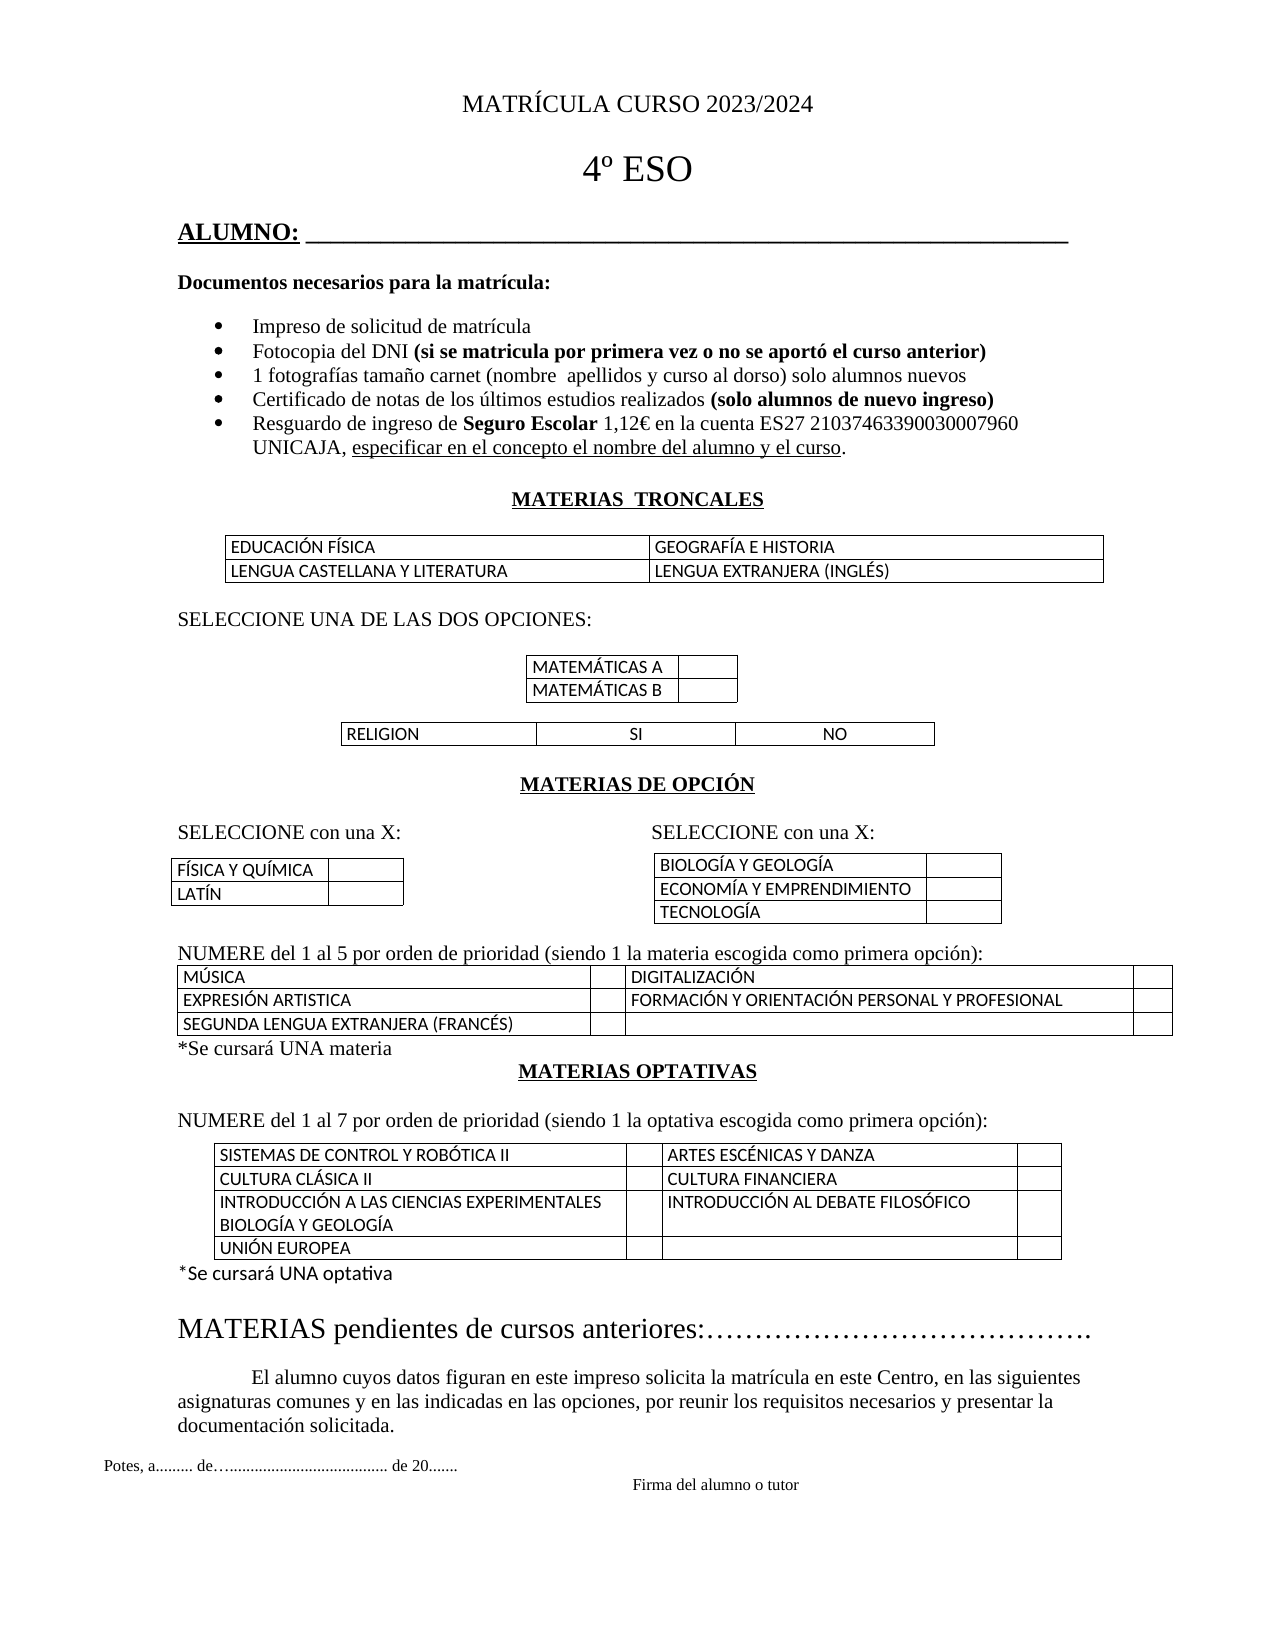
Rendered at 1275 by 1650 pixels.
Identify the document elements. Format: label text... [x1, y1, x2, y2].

table_header DIGITALIZACIÓN [626, 966, 1133, 988]
table_cell [1134, 989, 1172, 1011]
table_cell [927, 901, 1001, 923]
text El alumno cuyos datos figuran en este impreso solicita la matrícula en este Centro, en las siguientes asignaturas comunes y en las indicadas en las opciones, por reunir los requisitos necesarios y presentar la documentación solicitada. [177, 1364, 1098, 1437]
text Documentos necesarios para la matrícula: [177, 270, 1098, 294]
table_cell [1018, 1167, 1061, 1189]
table_cell [329, 882, 403, 904]
table_cell INTRODUCCIÓN A LAS CIENCIAS EXPERIMENTALES BIOLOGÍA Y GEOLOGÍA [215, 1191, 626, 1236]
text MATRÍCULA CURSO 2023/2024 [177, 89, 1098, 117]
text NUMERE del 1 al 7 por orden de prioridad (siendo 1 la optativa escogida como primera opción): [177, 1108, 1098, 1132]
table_cell [626, 1013, 1133, 1035]
table_cell [1134, 1013, 1172, 1035]
table_cell SEGUNDA LENGUA EXTRANJERA (FRANCÉS) [178, 1013, 590, 1035]
table_header [1018, 1144, 1061, 1166]
table_header [627, 1144, 662, 1166]
table_cell EXPRESIÓN ARTISTICA [178, 989, 590, 1011]
text Firma del alumno o tutor [59, 1475, 1098, 1494]
table_header EDUCACIÓN FÍSICA [226, 536, 649, 558]
table_cell MATEMÁTICAS B [527, 679, 678, 701]
list Resguardo de ingreso de Seguro Escolar 1,12€ en la cuenta ES27 21037463390030007960 UNICAJA, especificar en el concepto el nombre del alumno y el curso. [215, 411, 1098, 459]
table_cell [627, 1191, 662, 1236]
text SELECCIONE con una X: SELECCIONE con una X: [177, 820, 1098, 844]
table_header RELIGION [342, 723, 536, 745]
list Impreso de solicitud de matrícula [215, 314, 1098, 338]
table_cell [679, 679, 737, 701]
text SELECCIONE UNA DE LAS DOS OPCIONES: [177, 606, 1098, 631]
table_header MÚSICA [178, 966, 590, 988]
table_cell [927, 878, 1001, 900]
table_cell LATÍN [172, 882, 328, 904]
list 1 fotografías tamaño carnet (nombre apellidos y curso al dorso) solo alumnos nuevos [215, 363, 1098, 387]
table_header SI [537, 723, 735, 745]
table_cell [627, 1167, 662, 1189]
table_header FÍSICA Y QUÍMICA [172, 859, 328, 881]
text *Se cursará UNA materia [177, 1036, 1098, 1059]
table_header [329, 859, 403, 881]
text MATERIAS TRONCALES [177, 487, 1098, 511]
text NUMERE del 1 al 5 por orden de prioridad (siendo 1 la materia escogida como primera opción): [177, 941, 1098, 964]
table_header MATEMÁTICAS A [527, 656, 678, 678]
text Potes, a......... de…...................................... de 20....... [59, 1456, 1098, 1475]
table_header GEOGRAFÍA E HISTORIA [650, 536, 1103, 558]
table_cell [1018, 1191, 1061, 1236]
table_cell TECNOLOGÍA [655, 901, 926, 923]
table_cell FORMACIÓN Y ORIENTACIÓN PERSONAL Y PROFESIONAL [626, 989, 1133, 1011]
table_cell LENGUA EXTRANJERA (INGLÉS) [650, 560, 1103, 582]
table_cell [591, 1013, 625, 1035]
table_header NO [736, 723, 934, 745]
table_header [1134, 966, 1172, 988]
text MATERIAS DE OPCIÓN [177, 772, 1098, 796]
table_header ARTES ESCÉNICAS Y DANZA [663, 1144, 1017, 1166]
table_header SISTEMAS DE CONTROL Y ROBÓTICA II [215, 1144, 626, 1166]
list Certificado de notas de los últimos estudios realizados (solo alumnos de nuevo ingreso) [215, 387, 1098, 411]
table_header [927, 854, 1001, 876]
table_cell [1018, 1237, 1061, 1259]
table_header BIOLOGÍA Y GEOLOGÍA [655, 854, 926, 876]
text 4º ESO [177, 146, 1098, 189]
table_cell [663, 1237, 1017, 1259]
table_cell INTRODUCCIÓN AL DEBATE FILOSÓFICO [663, 1191, 1017, 1236]
text MATERIAS pendientes de cursos anteriores:…………………………………. [177, 1311, 1098, 1344]
table_header [591, 966, 625, 988]
table_cell [627, 1237, 662, 1259]
table_header [679, 656, 737, 678]
table_cell LENGUA CASTELLANA Y LITERATURA [226, 560, 649, 582]
table_cell CULTURA CLÁSICA II [215, 1167, 626, 1189]
table_cell UNIÓN EUROPEA [215, 1237, 626, 1259]
table_cell CULTURA FINANCIERA [663, 1167, 1017, 1189]
text MATERIAS OPTATIVAS [177, 1059, 1098, 1083]
text *Se cursará UNA optativa [177, 1132, 1098, 1285]
list Fotocopia del DNI (si se matricula por primera vez o no se aportó el curso anterior) [215, 338, 1098, 363]
text ALUMNO: _____________________________________________________________ [177, 217, 1098, 246]
table_cell ECONOMÍA Y EMPRENDIMIENTO [655, 878, 926, 900]
table_cell [591, 989, 625, 1011]
